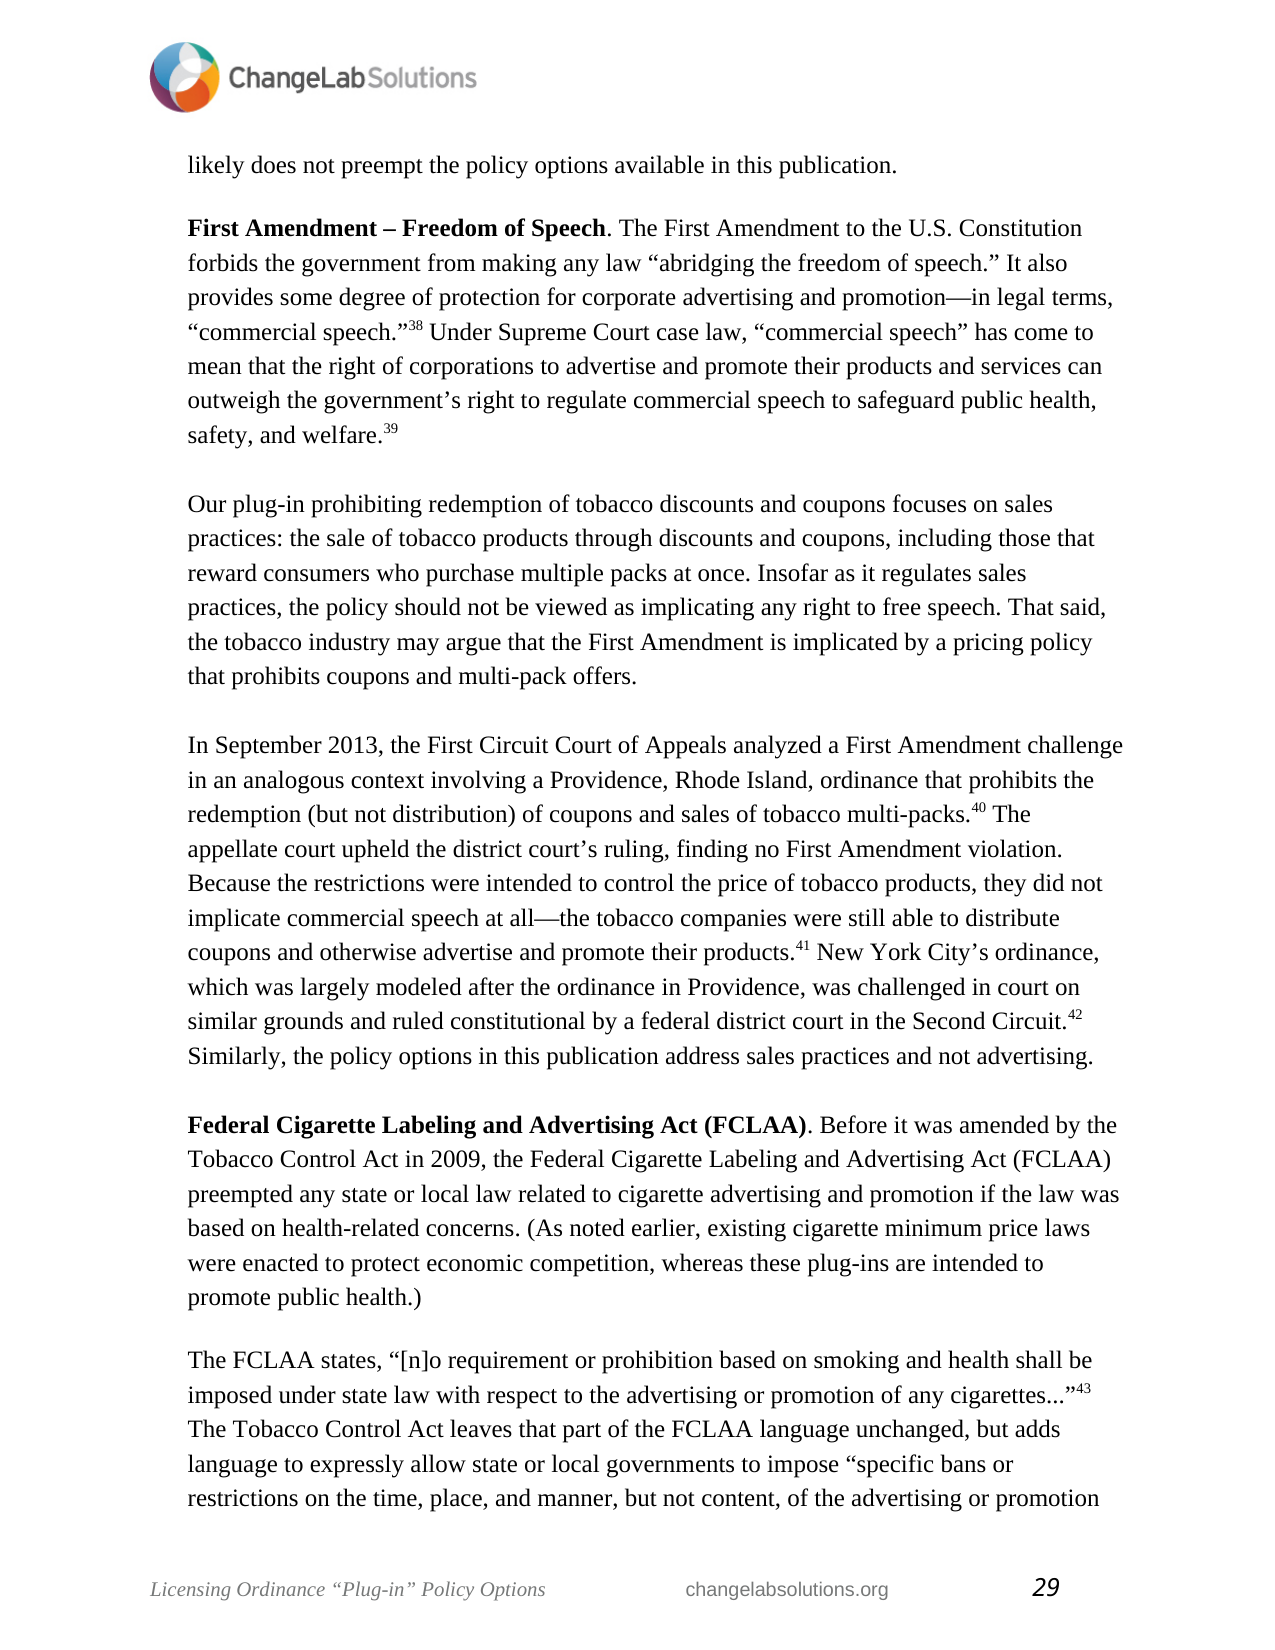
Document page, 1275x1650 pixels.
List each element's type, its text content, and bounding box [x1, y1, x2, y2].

text Federal Cigarette Labeling and Advertising Act (FCLAA). Before it was amended by the Tobacco Control Act in 2009, the Federal Cigarette Labeling and Advertising Act (FCLAA) preempted any state or local law related to cigarette advertising and promotion if the law was based on health-related concerns. (As noted earlier, existing cigarette minimum price laws were enacted to protect economic competition, whereas these plug-ins are intended to promote public health.) [187, 1110, 1125, 1311]
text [187, 1345, 1125, 1512]
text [187, 150, 1125, 179]
picture [139, 37, 488, 126]
text In September 2013, the First Circuit Court of Appeals analyzed a First Amendment challenge in an analogous context involving a Providence, Rhode Island, ordinance that prohibits the redemption (but not distribution) of coupons and sales of tobacco multi-packs. The appellate court upheld the district court’s ruling, finding no First Amendment violation. Because the restrictions were intended to control the price of tobacco products, they did not implicate commercial speech at all—the tobacco companies were still able to distribute coupons and otherwise advertise and promote their products. New York City’s ordinance, which was largely modeled after the ordinance in Providence, was challenged in court on similar grounds and ruled constitutional by a federal district court in the Second Circuit. Similarly, the policy options in this publication address sales practices and not advertising. [187, 730, 1125, 1069]
text First Amendment – Freedom of Speech. The First Amendment to the U.S. Constitution forbids the government from making any law “abridging the freedom of speech.” It also provides some degree of protection for corporate advertising and promotion—in legal terms, “commercial speech.” Under Supreme Court case law, “commercial speech” has come to mean that the right of corporations to advertise and promote their products and services can outweigh the government’s right to regulate commercial speech to safeguard public health, safety, and welfare. [187, 213, 1125, 449]
text Our plug-in prohibiting redemption of tobacco discounts and coupons focuses on sales practices: the sale of tobacco products through discounts and coupons, including those that reward consumers who purchase multiple packs at once. Insofar as it regulates sales practices, the policy should not be viewed as implicating any right to free speech. That said, the tobacco industry may argue that the First Amendment is implicated by a pricing policy that prohibits coupons and multi-pack offers. [187, 489, 1125, 690]
